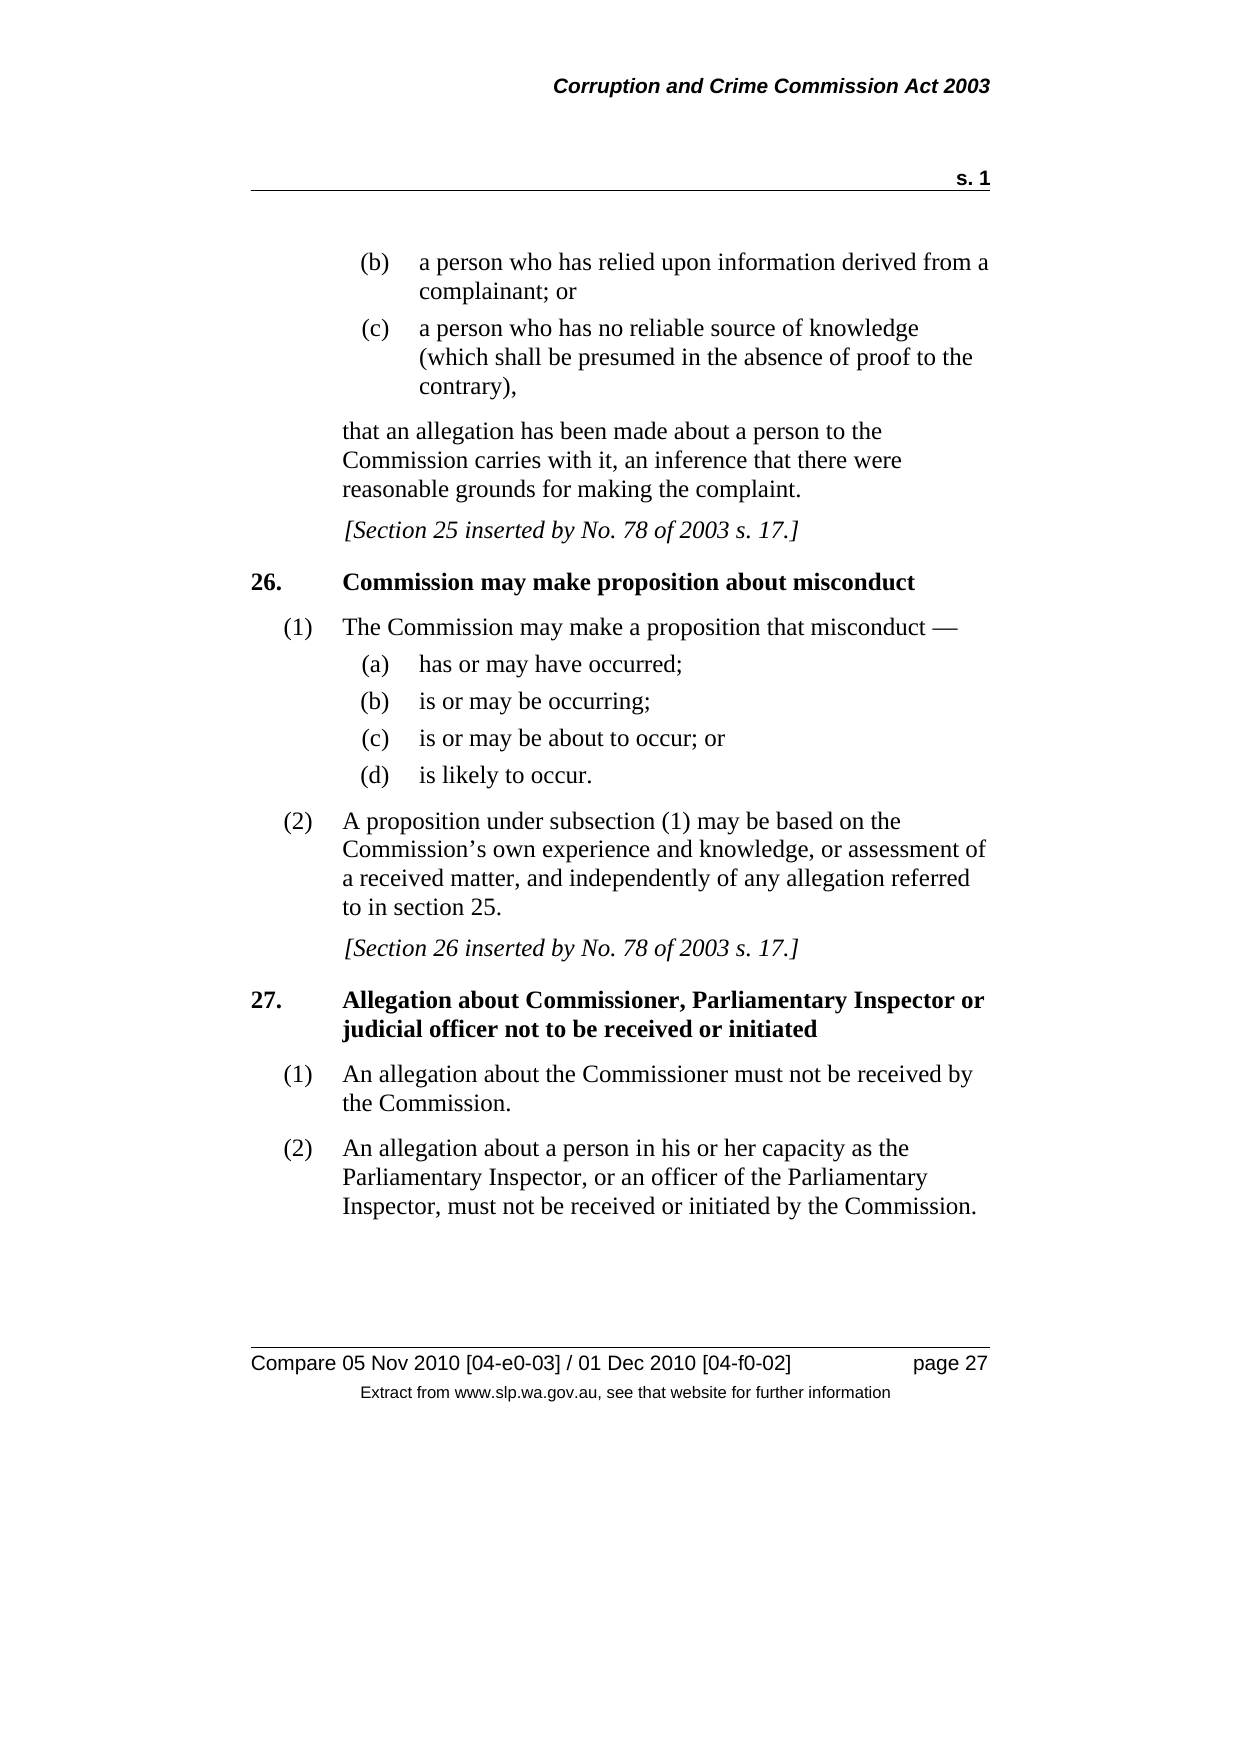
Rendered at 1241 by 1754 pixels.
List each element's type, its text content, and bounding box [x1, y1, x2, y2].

text (b) a person who has relied upon information derived from a complainant; or [251, 247, 990, 305]
text (1) An allegation about the Commissioner must not be received by the Commission. [251, 1059, 990, 1117]
text (2) A proposition under subsection (1) may be based on the Commission’s own experience and knowledge, or assessment of a received matter, and independently of any allegation referred to in section 25. [251, 806, 990, 921]
text (2) An allegation about a person in his or her capacity as the Parliamentary Inspector, or an officer of the Parliamentary Inspector, must not be received or initiated by the Commission. [251, 1133, 990, 1219]
subtitle 27. Allegation about Commissioner, Parliamentary Inspector or judicial officer not to be received or initiated [251, 985, 990, 1042]
text [Section 26 inserted by No. 78 of 2003 s. 17.] [251, 933, 990, 962]
text (c) a person who has no reliable source of knowledge (which shall be presumed in the absence of proof to the contrary), [251, 313, 990, 399]
text [Section 25 inserted by No. 78 of 2003 s. 17.] [251, 515, 990, 544]
text (1) The Commission may make a proposition that misconduct — [251, 612, 990, 641]
text (d) is likely to occur. [251, 760, 990, 789]
text that an allegation has been made about a person to the Commission carries with it, an inference that there were reasonable grounds for making the complaint. [251, 416, 990, 502]
text (b) is or may be occurring; [251, 686, 990, 715]
text (c) is or may be about to occur; or [251, 723, 990, 752]
text (a) has or may have occurred; [251, 649, 990, 678]
subtitle 26. Commission may make proposition about misconduct [251, 567, 990, 595]
